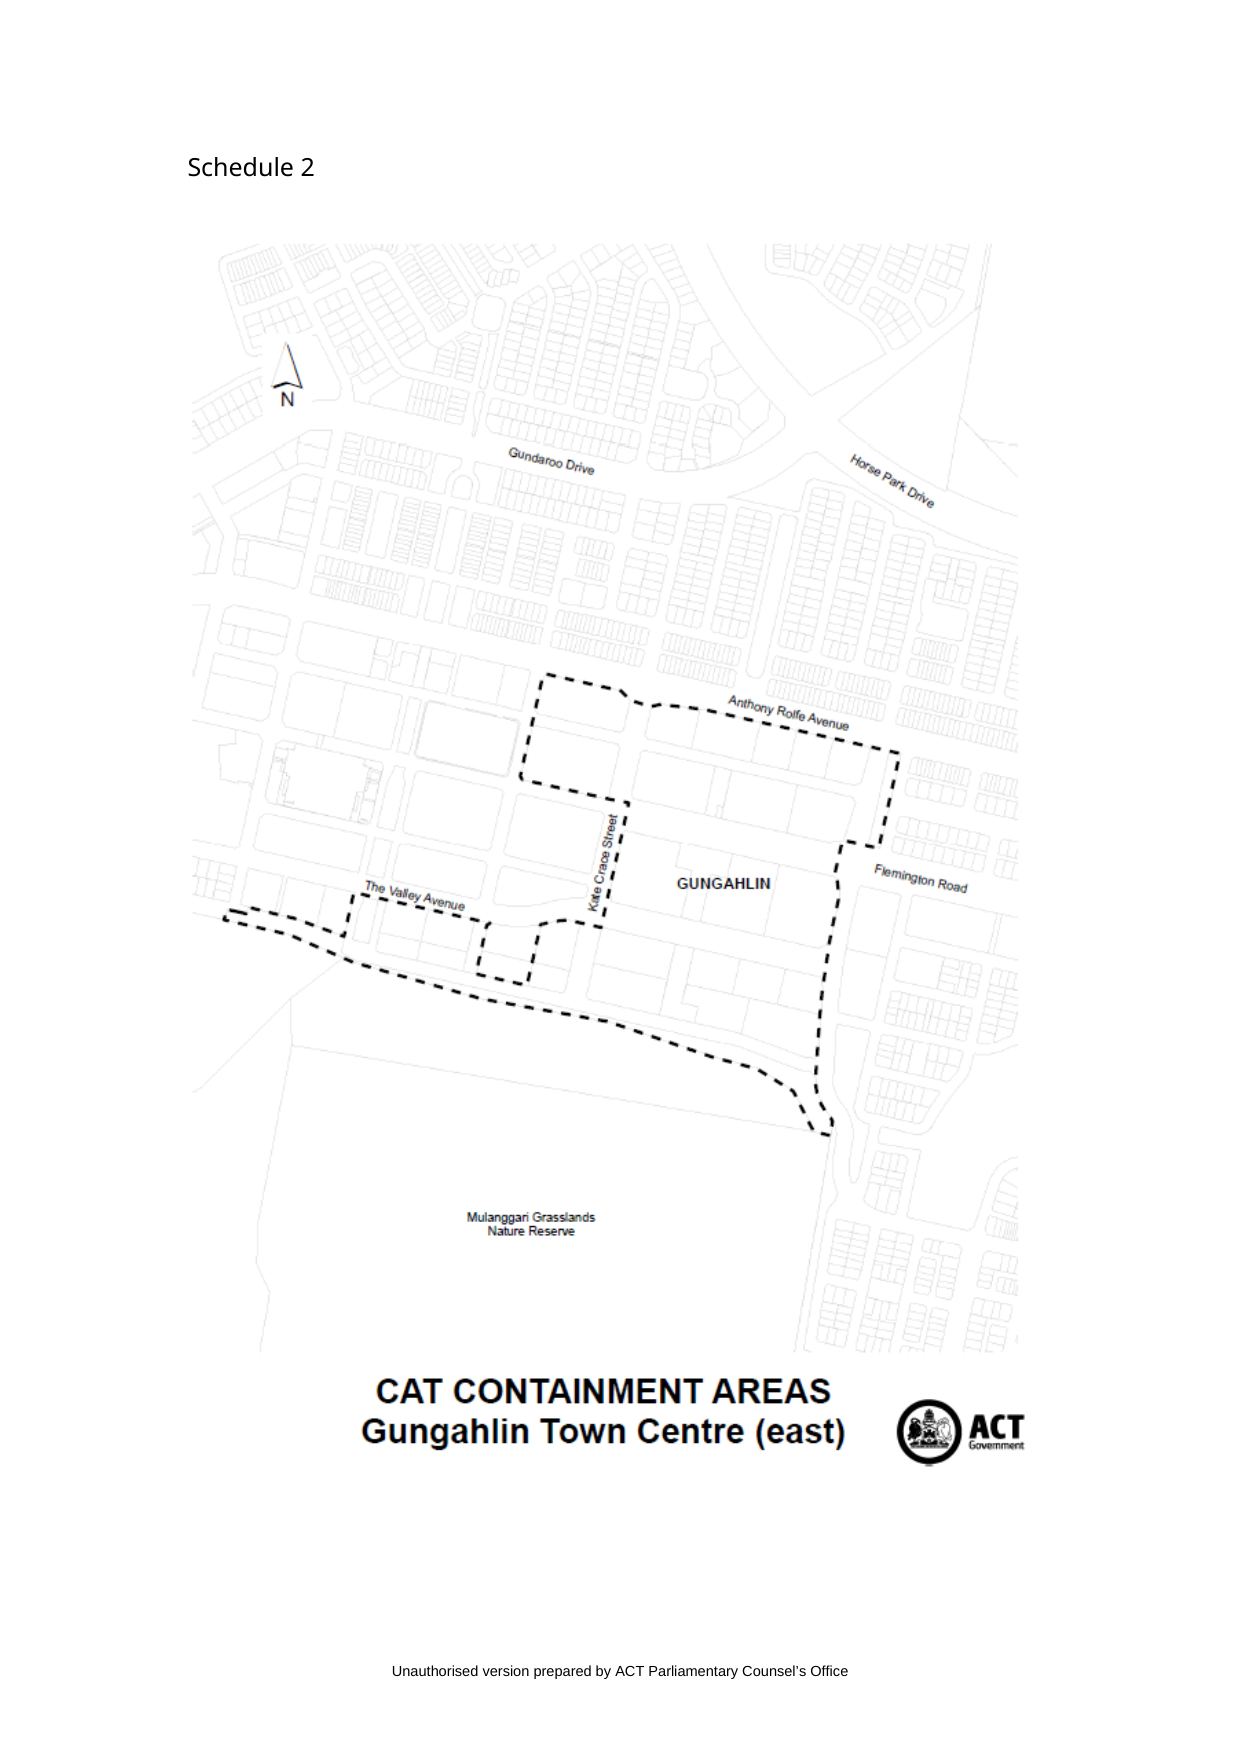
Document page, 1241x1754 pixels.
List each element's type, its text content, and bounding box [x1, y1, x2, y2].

picture [187, 218, 1047, 1486]
text Schedule 2 [187, 150, 1053, 184]
